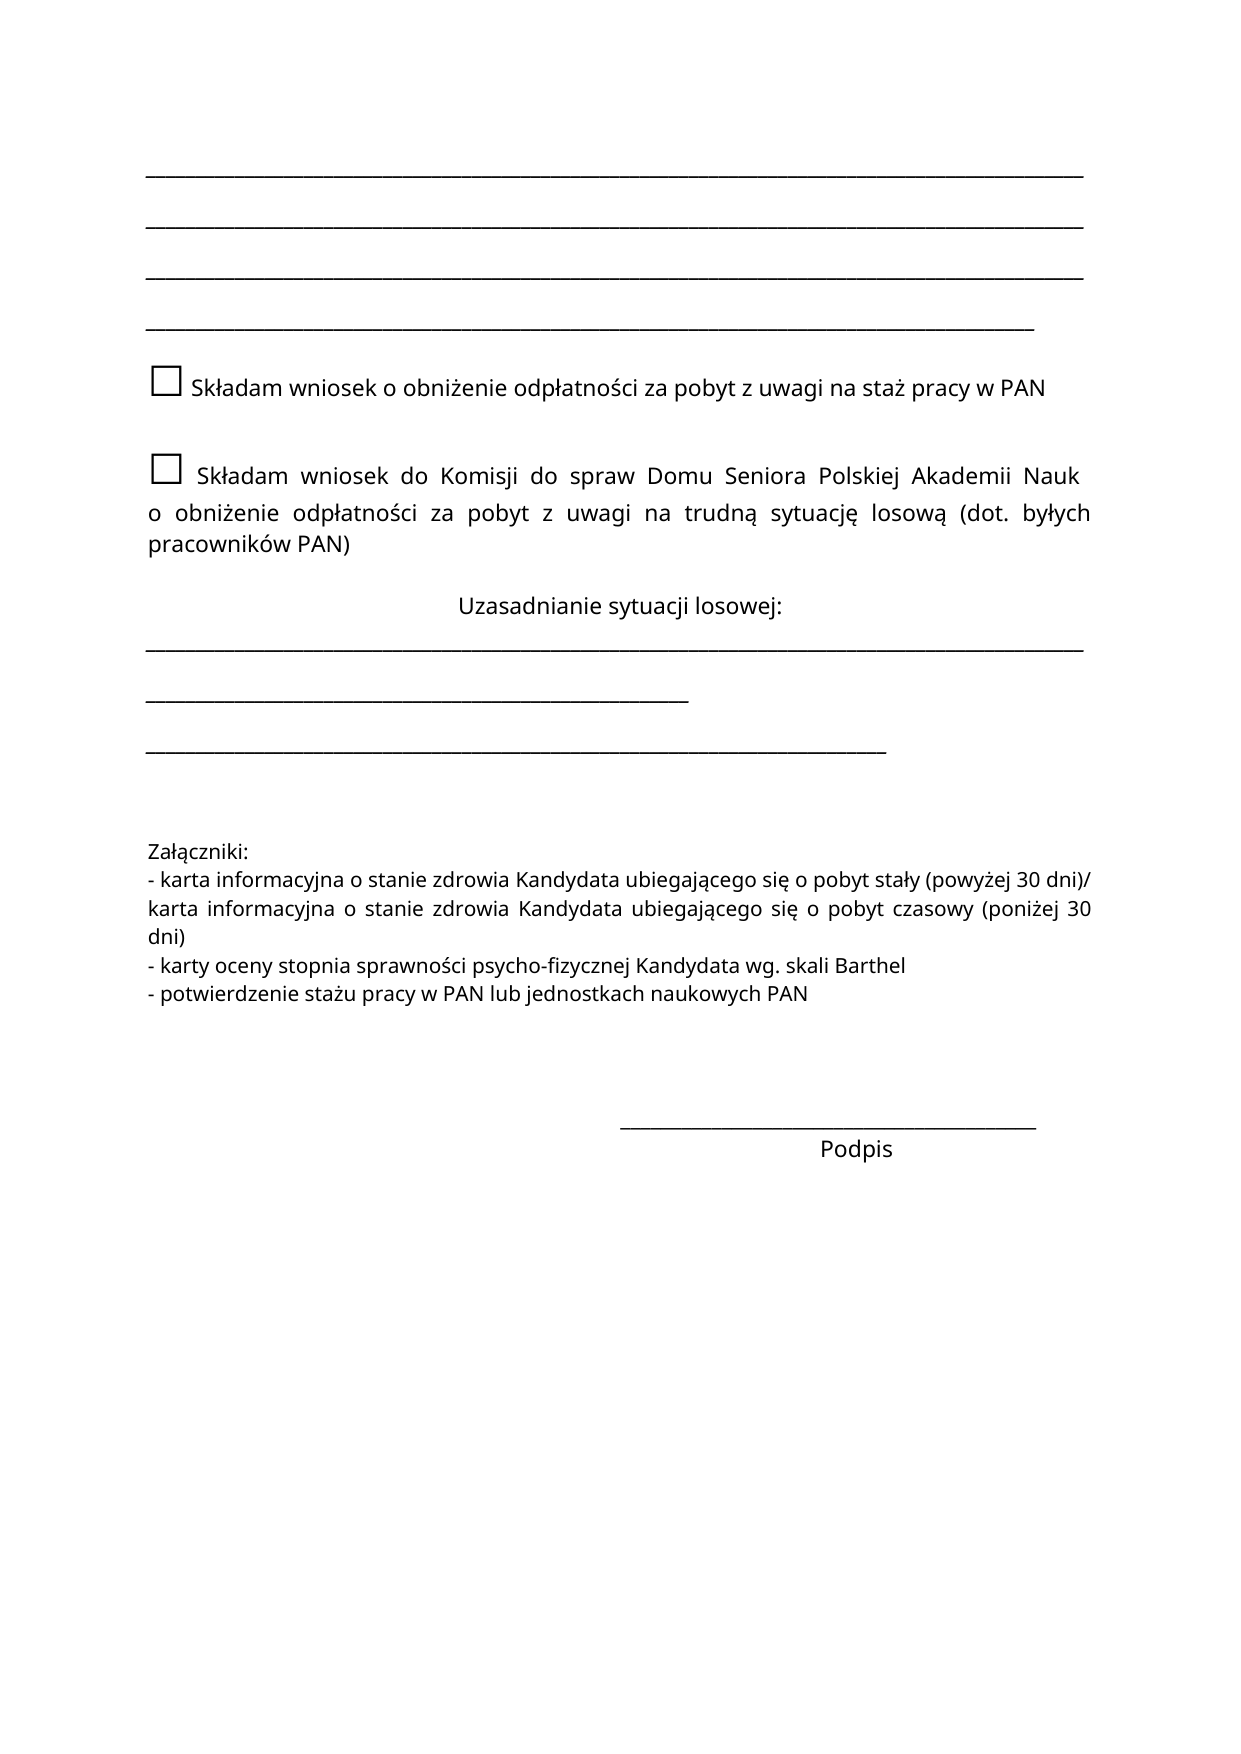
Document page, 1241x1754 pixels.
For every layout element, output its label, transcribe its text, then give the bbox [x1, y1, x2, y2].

text ______________________________________________________________________________________________________________________________________________________ [148, 622, 1093, 707]
text Załączniki: [148, 837, 1093, 866]
text _______________________________________________________________________________________________________________________________________________________________________________________________________________________________________________________________________________________________________________________________________________________________________________________ [148, 148, 1093, 335]
text - potwierdzenie stażu pracy w PAN lub jednostkach naukowych PAN [148, 979, 1093, 1008]
text Uzasadnianie sytuacji losowej: [148, 590, 1093, 622]
text Podpis [148, 1133, 1093, 1164]
text - karta informacyjna o stanie zdrowia Kandydata ubiegającego się o pobyt stały (powyżej 30 dni)/ karta informacyjna o stanie zdrowia Kandydata ubiegającego się o pobyt czasowy (poniżej 30 dni) [148, 866, 1093, 951]
text ___________________________________________________________________________ [148, 724, 1093, 758]
text _________________________________________ [148, 1102, 1093, 1133]
text Składam wniosek do Komisji do spraw Domu Seniora Polskiej Akademii Nauk o obniżenie odpłatności za pobyt z uwagi na trudną sytuację losową (dot. byłych pracowników PAN) [148, 440, 1093, 559]
text - karty oceny stopnia sprawności psycho-fizycznej Kandydata wg. skali Barthel [148, 951, 1093, 979]
text Składam wniosek o obniżenie odpłatności za pobyt z uwagi na staż pracy w PAN [148, 352, 1093, 408]
